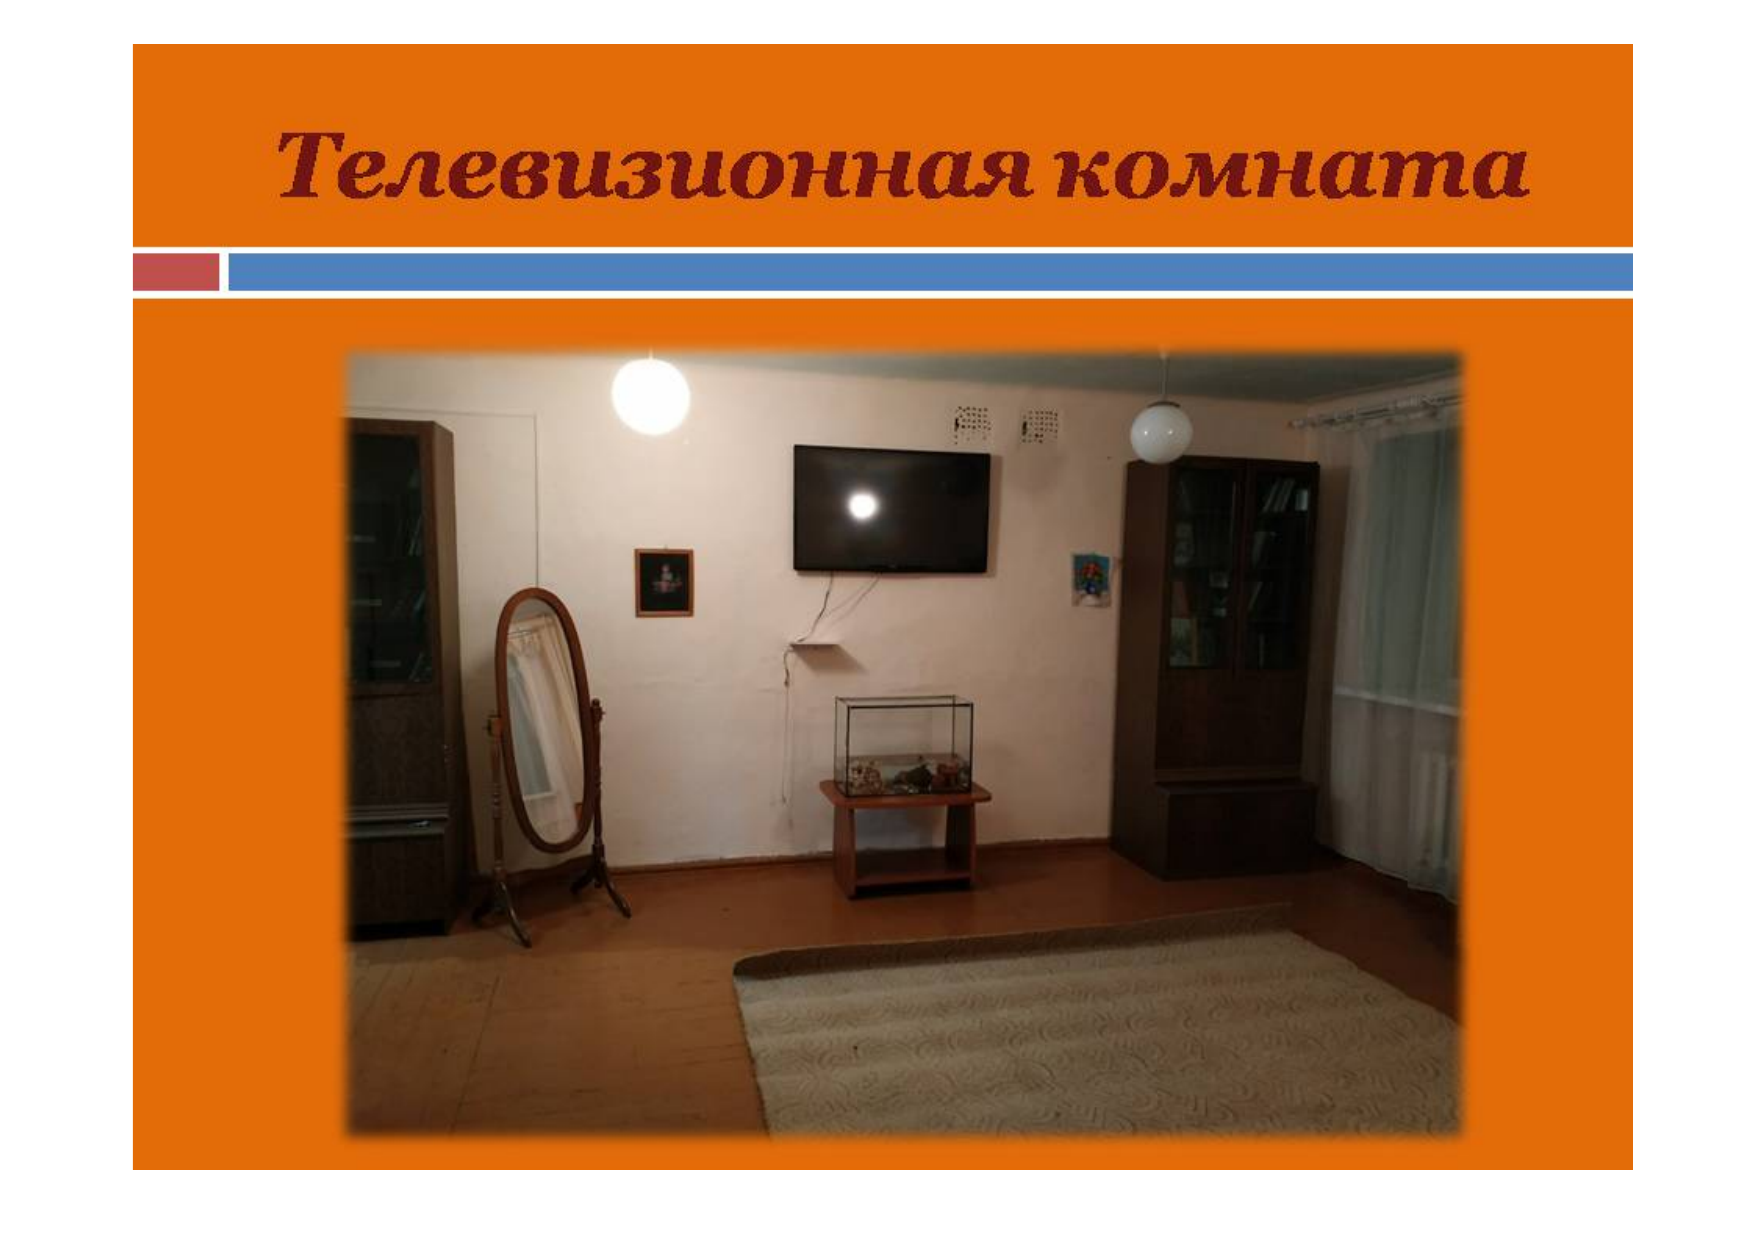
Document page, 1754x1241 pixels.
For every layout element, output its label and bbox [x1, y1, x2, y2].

picture [132, 44, 1633, 1170]
